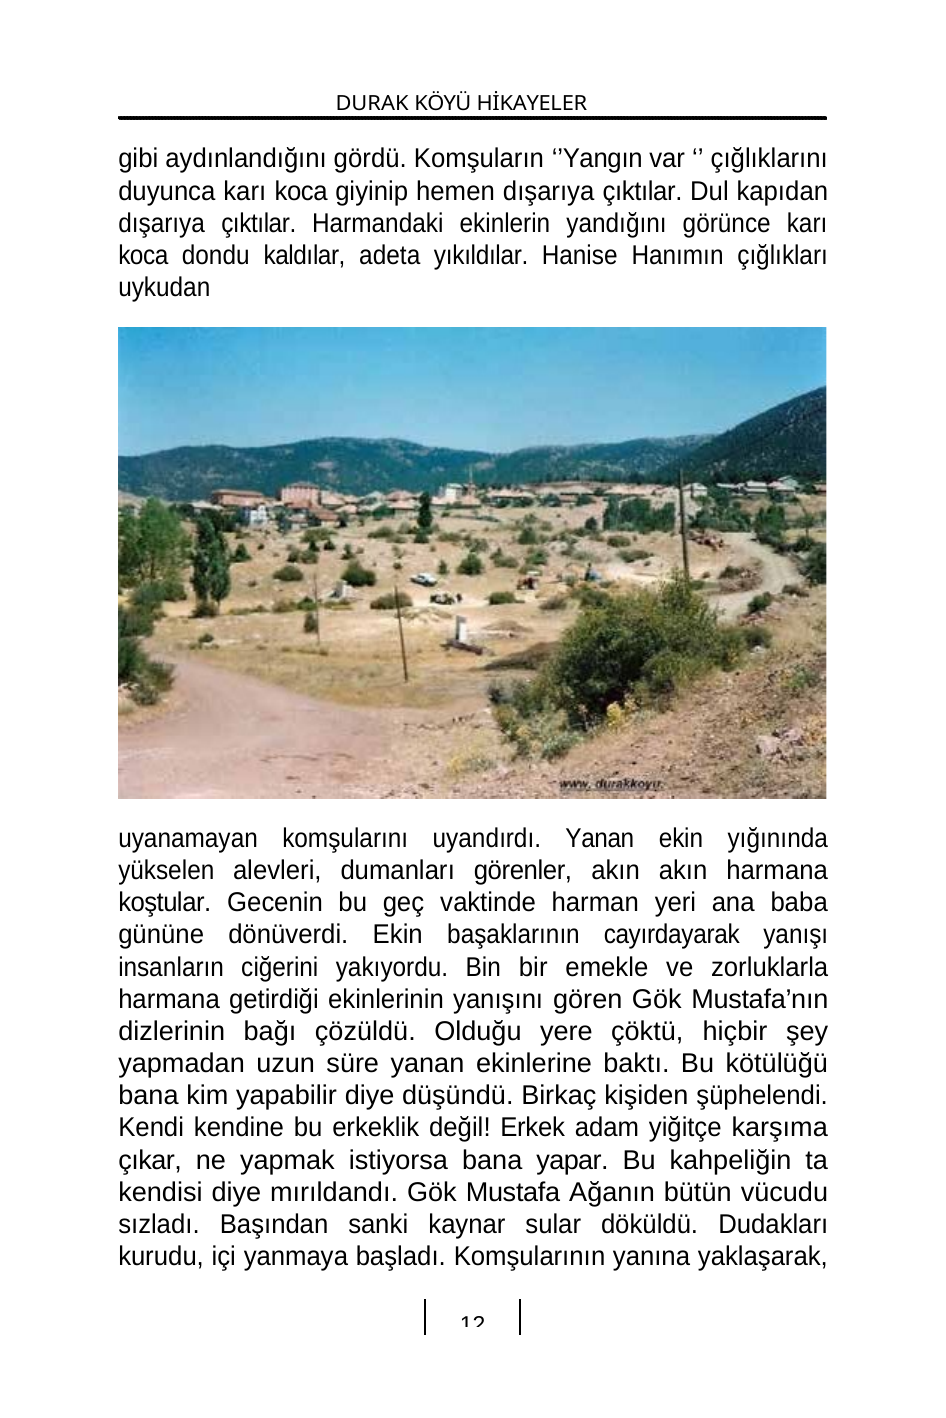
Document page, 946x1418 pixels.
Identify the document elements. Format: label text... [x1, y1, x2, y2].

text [118, 346, 828, 1271]
text gibi aydınlandığını gördü. Komşuların ‘’Yangın var ‘’ çığlıklarını duyunca karı koca giyinip hemen dışarıya çıktılar. Dul kapıdan dışarıya çıktılar. Harmandaki ekinlerin yandığını görünce karı koca dondu kaldılar, adeta yıkıldılar. Hanise Hanımın çığlıkları uykudan [118, 142, 828, 302]
picture [118, 327, 827, 346]
